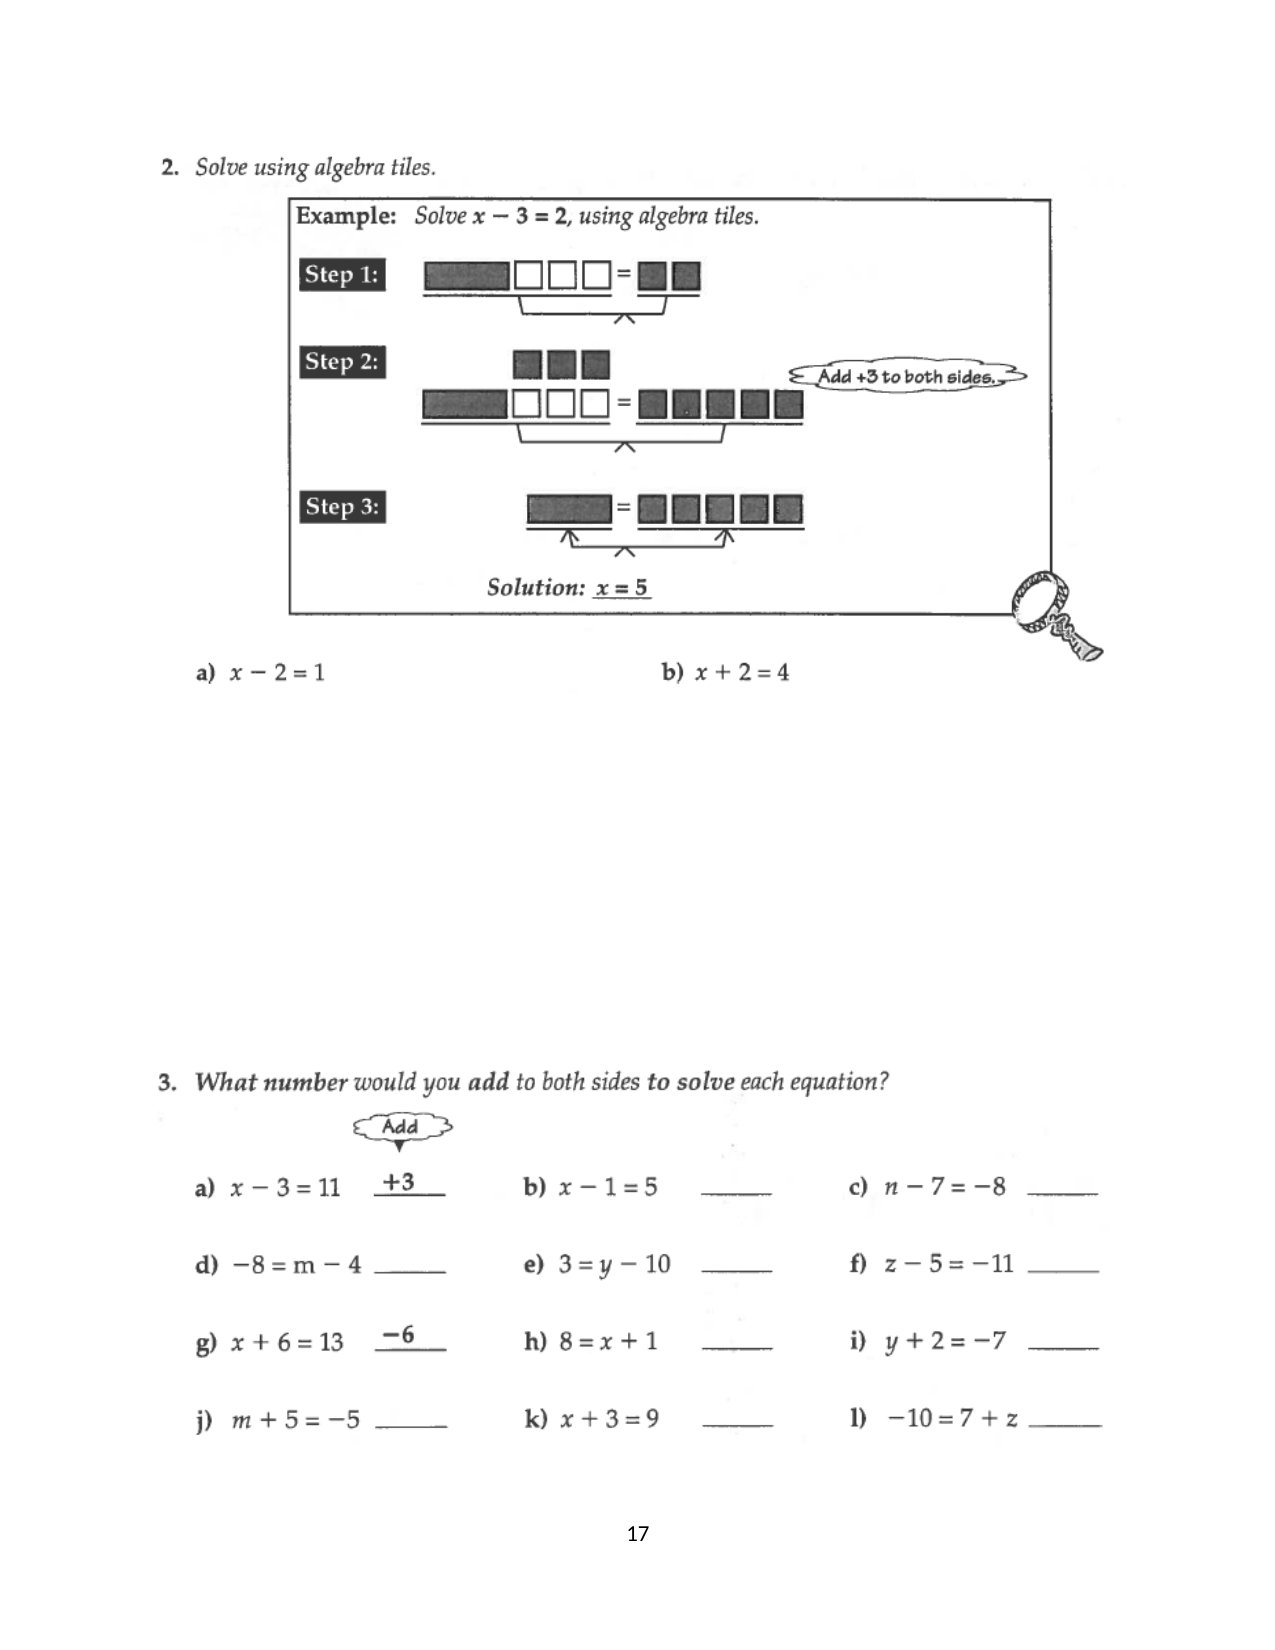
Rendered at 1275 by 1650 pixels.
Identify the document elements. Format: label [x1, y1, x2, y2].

picture [150, 150, 1125, 722]
picture [150, 1065, 1125, 1446]
